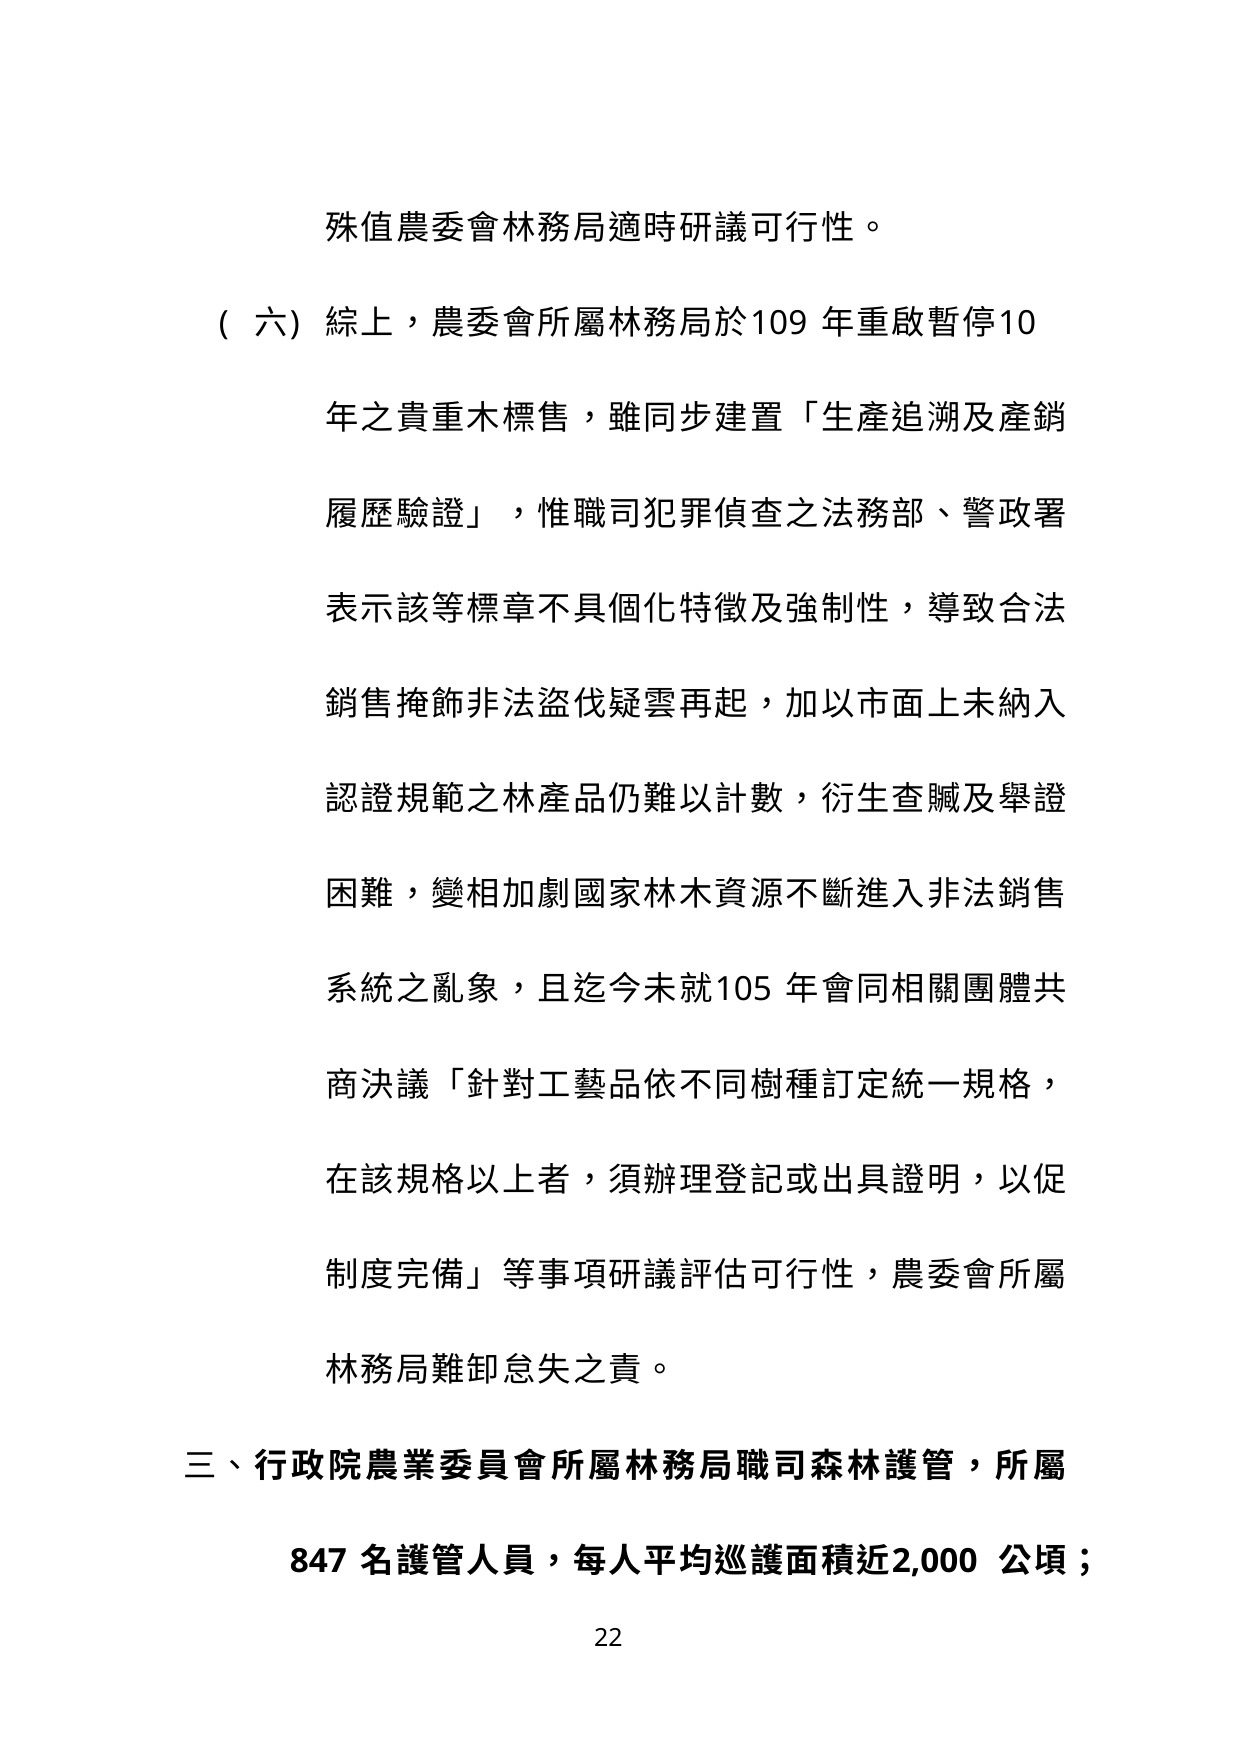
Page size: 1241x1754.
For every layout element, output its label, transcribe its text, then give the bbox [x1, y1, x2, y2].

subtitle 綜上，農委會所屬林務局於109年重啟暫停10年之貴重木標售，雖同步建置「生產追溯及產銷履歷驗證」，惟職司犯罪偵查之法務部、警政署表示該等標章不具個化特徵及強制性，導致合法銷售掩飾非法盜伐疑雲再起，加以市面上未納入認證規範之林產品仍難以計數，衍生查贓及舉證困難，變相加劇國家林木資源不斷進入非法銷售系統之亂象，且迄今未就105年會同相關團體共商決議「針對工藝品依不同樹種訂定統一規格，在該規格以上者，須辦理登記或出具證明，以促制度完備」等事項研議評估可行性，農委會所屬林務局難卸怠失之責。 [219, 272, 1069, 1415]
